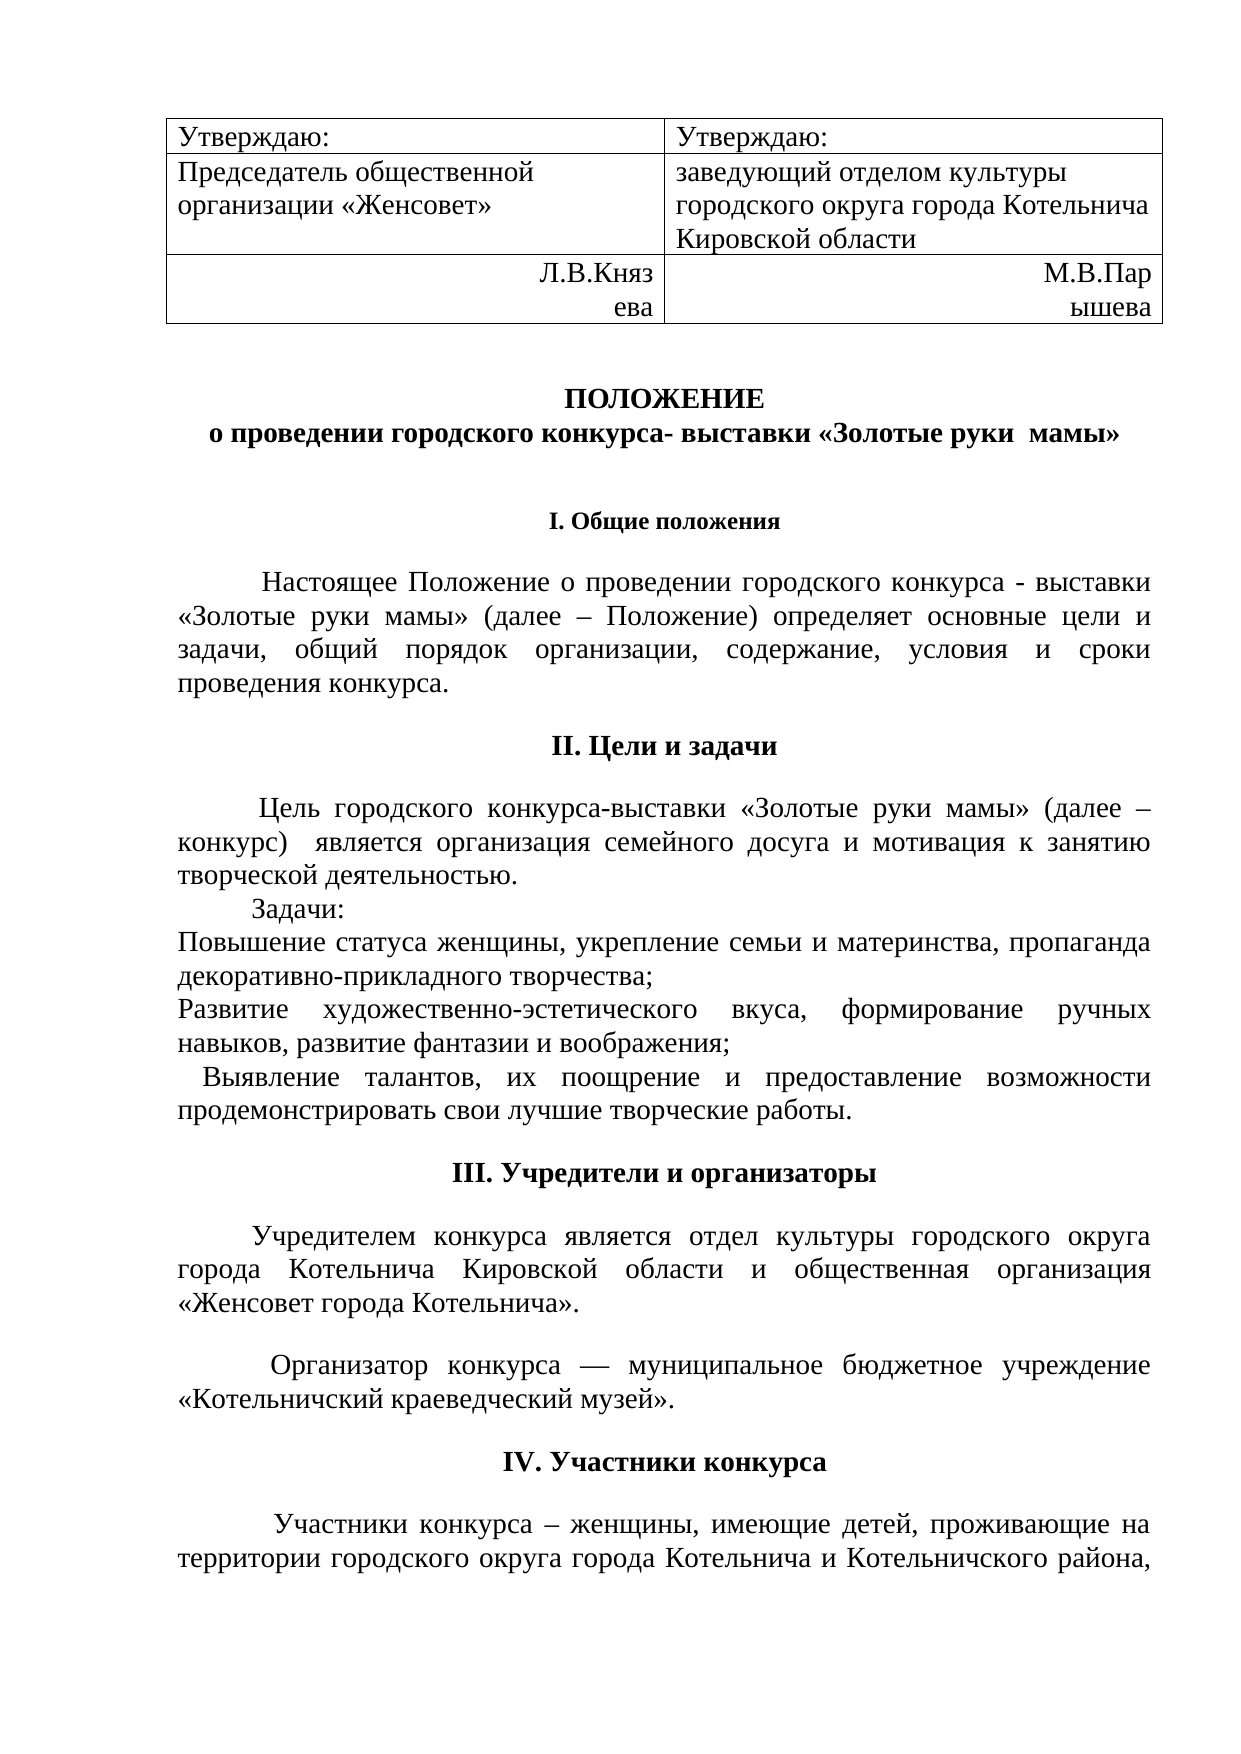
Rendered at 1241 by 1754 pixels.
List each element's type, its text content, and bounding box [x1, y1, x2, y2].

text Организатор конкурса — муниципальное бюджетное учреждение «Котельничский краеведческий музей». [177, 1347, 1152, 1414]
table_cell заведующий отделом культуры городского округа города Котельнича Кировской области [665, 154, 1162, 254]
table_cell М.В.Парышева [665, 255, 1162, 322]
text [177, 1506, 1152, 1573]
text Задачи: Повышение статуса женщины, укрепление семьи и материнства, пропаганда декоративно-прикладного творчества; [177, 891, 1152, 992]
table_cell Председатель общественной организации «Женсовет» [167, 154, 664, 254]
text IV. Участники конкурса [177, 1444, 1152, 1477]
table_header Утверждаю: [167, 119, 664, 153]
text Выявление талантов, их поощрение и предоставление возможности продемонстрировать свои лучшие творческие работы. [177, 1059, 1152, 1126]
text Учредителем конкурса является отдел культуры городского округа города Котельнича Кировской области и общественная организация «Женсовет города Котельнича». [177, 1218, 1152, 1318]
text II. Цели и задачи [177, 728, 1152, 761]
text Развитие художественно-эстетического вкуса, формирование ручных навыков, развитие фантазии и воображения; [177, 992, 1152, 1059]
text I. Общие положения [177, 506, 1152, 535]
text Настоящее Положение о проведении городского конкурса - выставки «Золотые руки мамы» (далее – Положение) определяет основные цели и задачи, общий порядок организации, содержание, условия и сроки проведения конкурса. [177, 564, 1152, 698]
text III. Учредители и организаторы [177, 1155, 1152, 1188]
subtitle ПОЛОЖЕНИЕ о проведении городского конкурса- выставки «Золотые руки мамы» [177, 381, 1152, 448]
table_cell Л.В.Князева [167, 255, 664, 322]
text Цель городского конкурса-выставки «Золотые руки мамы» (далее – конкурс) является организация семейного досуга и мотивация к занятию творческой деятельностью. [177, 790, 1152, 891]
table_header Утверждаю: [665, 119, 1162, 153]
